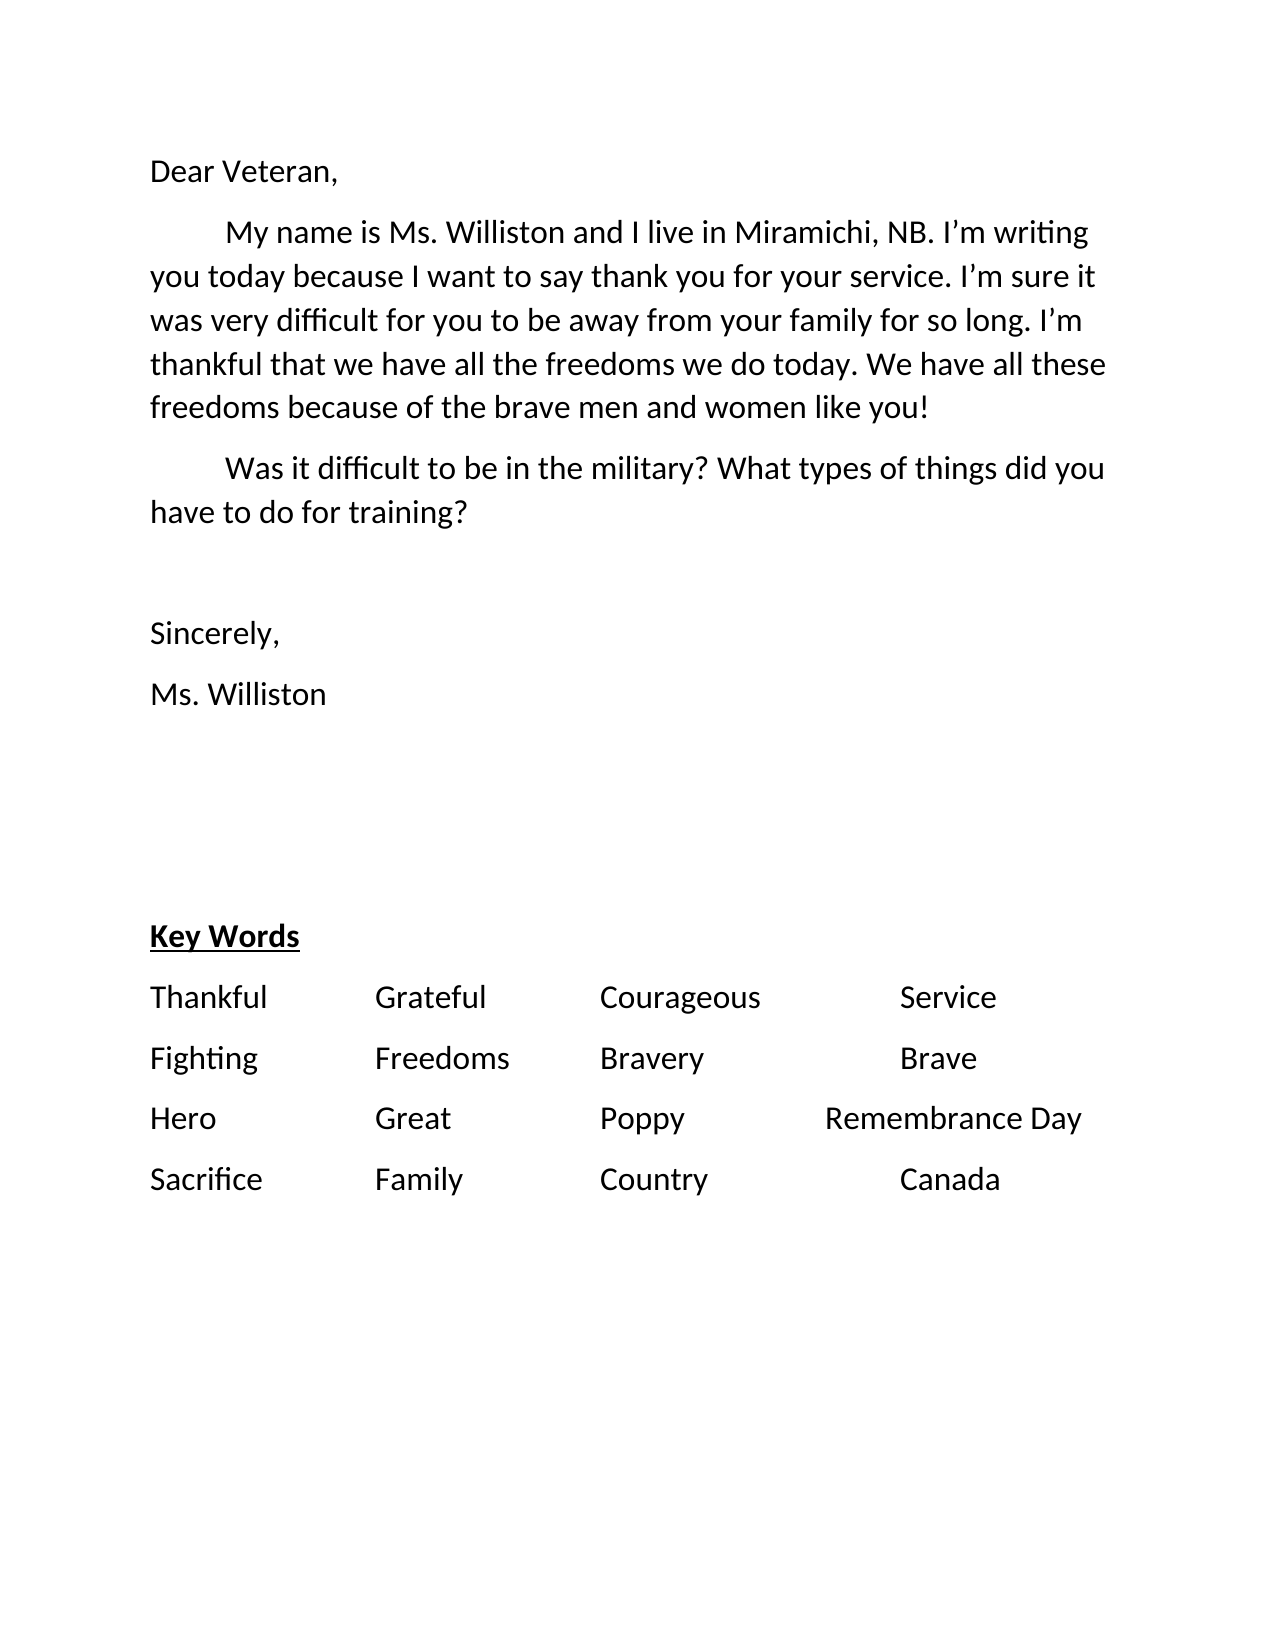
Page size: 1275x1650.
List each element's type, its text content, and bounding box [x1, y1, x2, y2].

text My name is Ms. Williston and I live in Miramichi, NB. I’m writing you today because I want to say thank you for your service. I’m sure it was very difficult for you to be away from your family for so long. I’m thankful that we have all the freedoms we do today. We have all these freedoms because of the brave men and women like you! [150, 211, 1125, 427]
text Was it difficult to be in the military? What types of things did you have to do for training? [150, 447, 1125, 532]
text Sincerely, [150, 612, 1125, 653]
text Hero Great Poppy Remembrance Day [150, 1097, 1125, 1138]
text Sacrifice Family Country Canada [150, 1158, 1125, 1199]
text Fighting Freedoms Bravery Brave [150, 1037, 1125, 1077]
text Key Words [150, 915, 1125, 956]
text Ms. Williston [150, 673, 1125, 714]
text Dear Veteran, [150, 150, 1125, 191]
text Thankful Grateful Courageous Service [150, 976, 1125, 1017]
